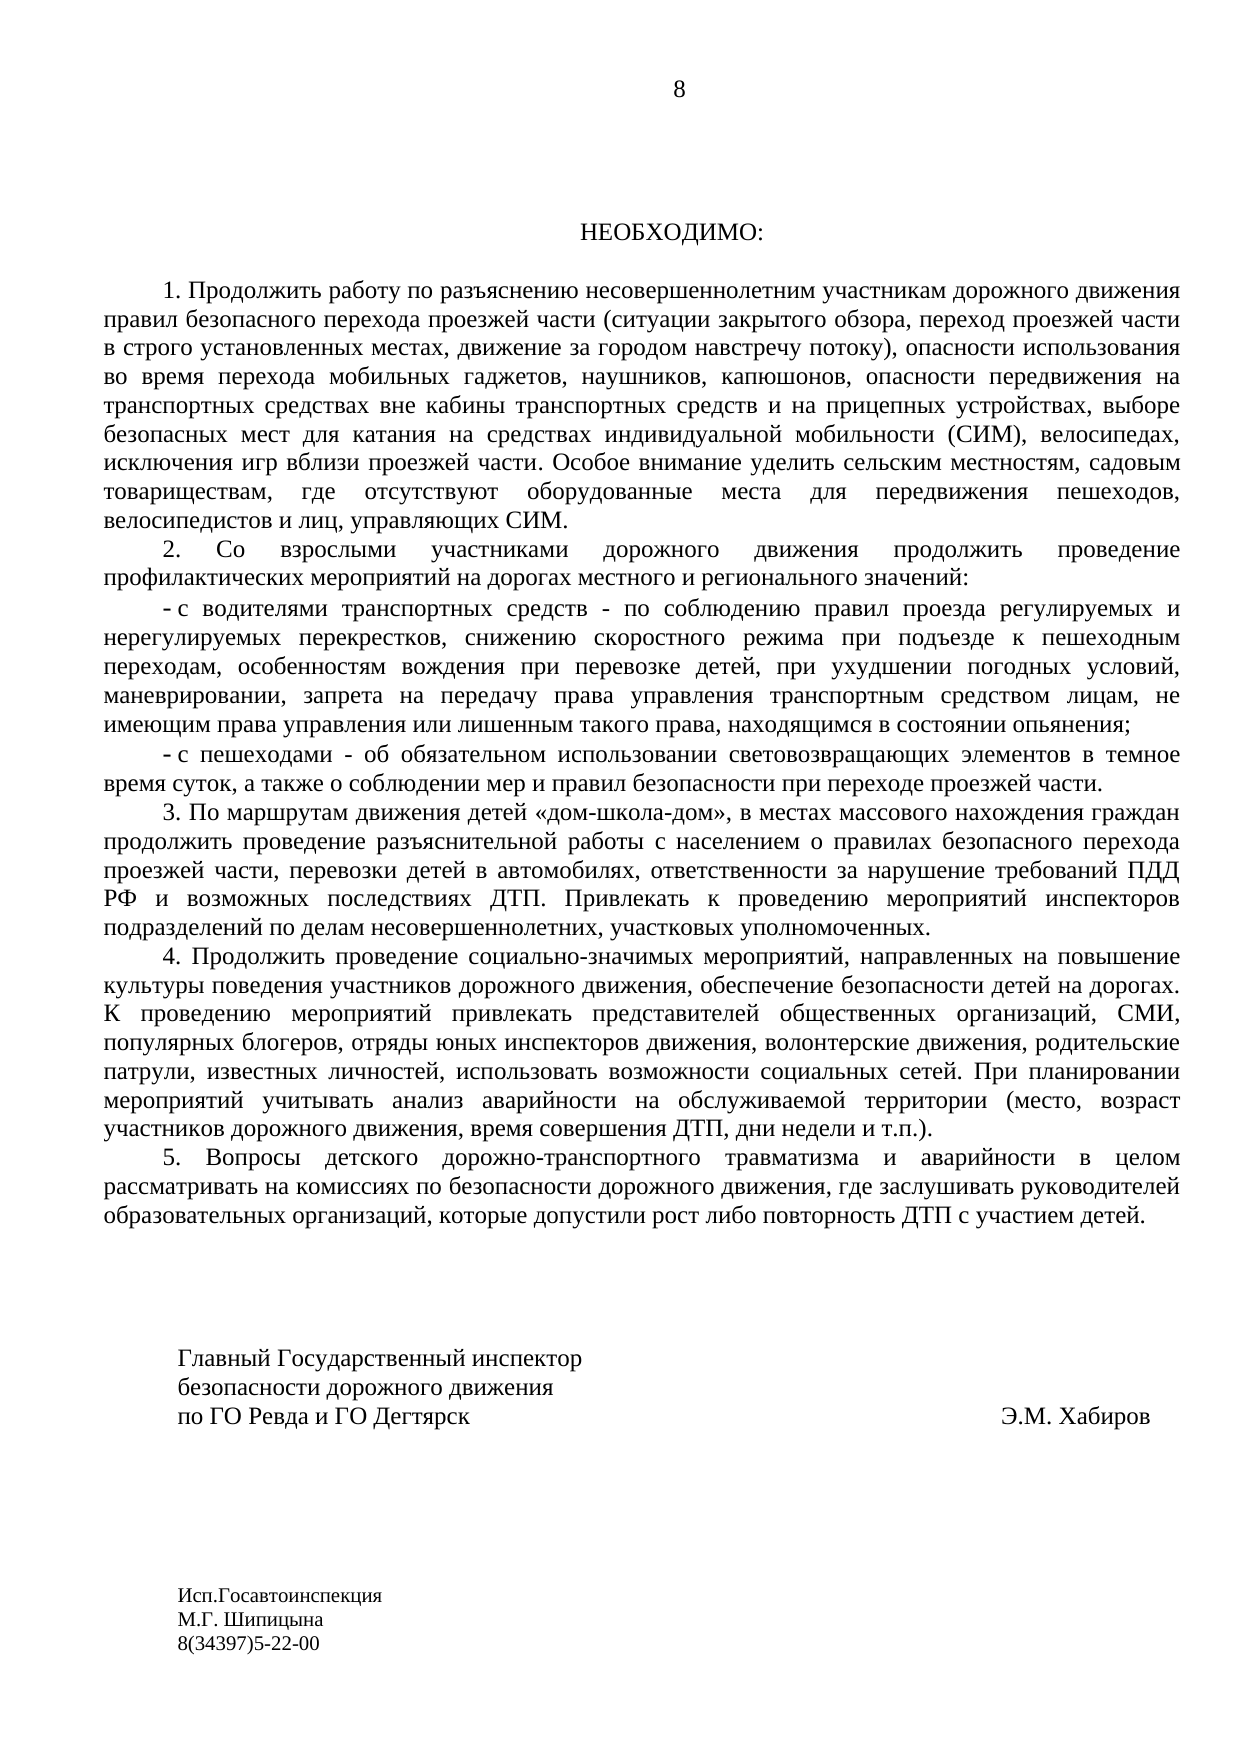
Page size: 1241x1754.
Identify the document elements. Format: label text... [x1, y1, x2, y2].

text 2. Со взрослыми участниками дорожного движения продолжить проведение профилактических мероприятий на дорогах местного и регионального значений: [103, 534, 1181, 591]
text 4. Продолжить проведение социально-значимых мероприятий, направленных на повышение культуры поведения участников дорожного движения, обеспечение безопасности детей на дорогах. К проведению мероприятий привлекать представителей общественных организаций, СМИ, популярных блогеров, отряды юных инспекторов движения, волонтерские движения, родительские патрули, известных личностей, использовать возможности социальных сетей. При планировании мероприятий учитывать анализ аварийности на обслуживаемой территории (место, возраст участников дорожного движения, время совершения ДТП, дни недели и т.п.). [103, 941, 1181, 1142]
text безопасности дорожного движения [177, 1372, 1181, 1401]
list с пешеходами - об обязательном использовании световозвращающих элементов в темное время суток, а также о соблюдении мер и правил безопасности при переходе проезжей части. [103, 737, 1181, 797]
text Исп.Госавтоинспекция [177, 1583, 1181, 1607]
text 5. Вопросы детского дорожно-транспортного травматизма и аварийности в целом рассматривать на комиссиях по безопасности дорожного движения, где заслушивать руководителей образовательных организаций, которые допустили рост либо повторность ДТП с участием детей. [103, 1142, 1181, 1228]
text 3. По маршрутам движения детей «дом-школа-дом», в местах массового нахождения граждан продолжить проведение разъяснительной работы с населением о правилах безопасного перехода проезжей части, перевозки детей в автомобилях, ответственности за нарушение требований ПДД РФ и возможных последствиях ДТП. Привлекать к проведению мероприятий инспекторов подразделений по делам несовершеннолетних, участковых уполномоченных. [103, 797, 1181, 941]
text по ГО Ревда и ГО Дегтярск Э.М. Хабиров [177, 1401, 1181, 1430]
text Главный Государственный инспектор [177, 1343, 1181, 1372]
text М.Г. Шипицына [177, 1607, 1181, 1631]
text 1. Продолжить работу по разъяснению несовершеннолетним участникам дорожного движения правил безопасного перехода проезжей части (ситуации закрытого обзора, переход проезжей части в строго установленных местах, движение за городом навстречу потоку), опасности использования во время перехода мобильных гаджетов, наушников, капюшонов, опасности передвижения на транспортных средствах вне кабины транспортных средств и на прицепных устройствах, выборе безопасных мест для катания на средствах индивидуальной мобильности (СИМ), велосипедах, исключения игр вблизи проезжей части. Особое внимание уделить сельским местностям, садовым товариществам, где отсутствуют оборудованные места для передвижения пешеходов, велосипедистов и лиц, управляющих СИМ. [103, 275, 1181, 534]
text НЕОБХОДИМО: [103, 217, 1181, 246]
text 8(34397)5-22-00 [177, 1631, 1181, 1655]
list с водителями транспортных средств - по соблюдению правил проезда регулируемых и нерегулируемых перекрестков, снижению скоростного режима при подъезде к пешеходным переходам, особенностям вождения при перевозке детей, при ухудшении погодных условий, маневрировании, запрета на передачу права управления транспортным средством лицам, не имеющим права управления или лишенным такого права, находящимся в состоянии опьянения; [103, 591, 1181, 737]
